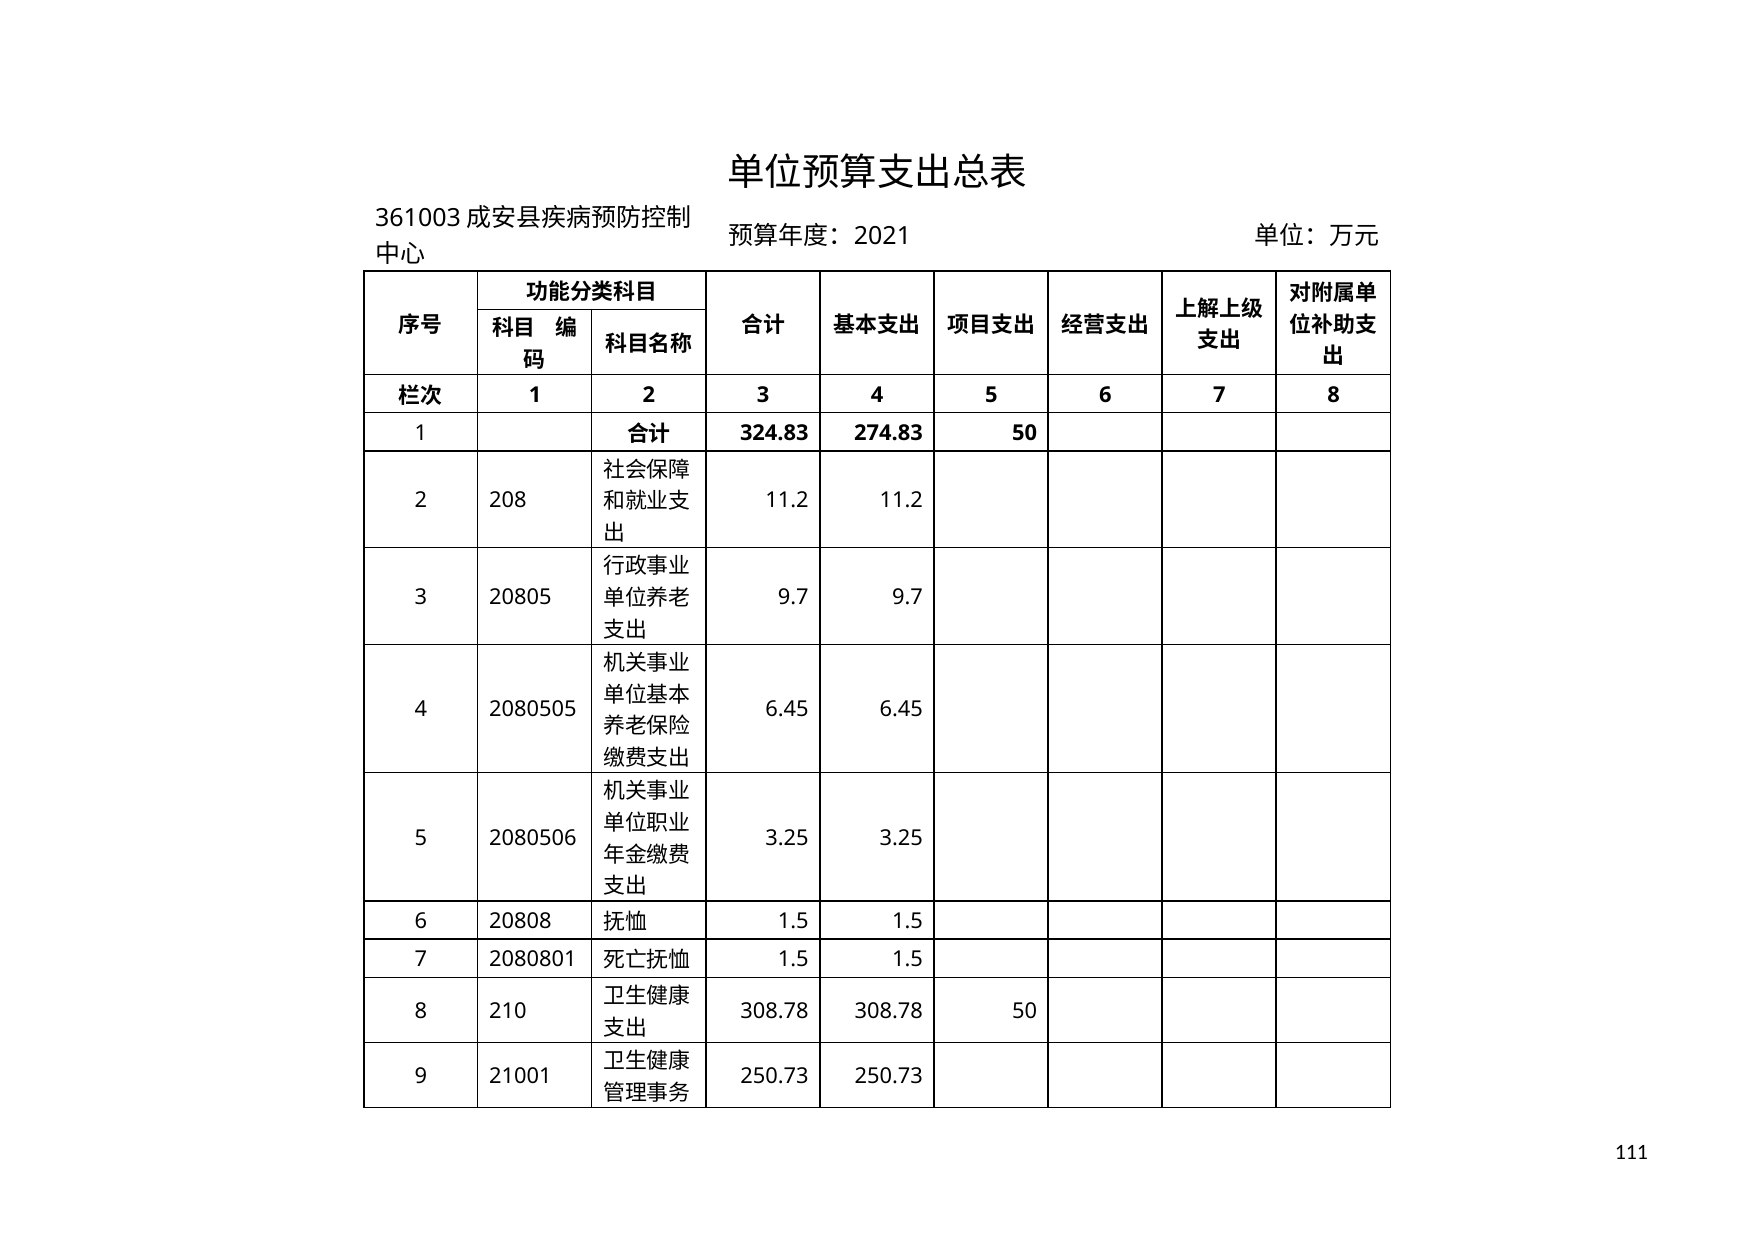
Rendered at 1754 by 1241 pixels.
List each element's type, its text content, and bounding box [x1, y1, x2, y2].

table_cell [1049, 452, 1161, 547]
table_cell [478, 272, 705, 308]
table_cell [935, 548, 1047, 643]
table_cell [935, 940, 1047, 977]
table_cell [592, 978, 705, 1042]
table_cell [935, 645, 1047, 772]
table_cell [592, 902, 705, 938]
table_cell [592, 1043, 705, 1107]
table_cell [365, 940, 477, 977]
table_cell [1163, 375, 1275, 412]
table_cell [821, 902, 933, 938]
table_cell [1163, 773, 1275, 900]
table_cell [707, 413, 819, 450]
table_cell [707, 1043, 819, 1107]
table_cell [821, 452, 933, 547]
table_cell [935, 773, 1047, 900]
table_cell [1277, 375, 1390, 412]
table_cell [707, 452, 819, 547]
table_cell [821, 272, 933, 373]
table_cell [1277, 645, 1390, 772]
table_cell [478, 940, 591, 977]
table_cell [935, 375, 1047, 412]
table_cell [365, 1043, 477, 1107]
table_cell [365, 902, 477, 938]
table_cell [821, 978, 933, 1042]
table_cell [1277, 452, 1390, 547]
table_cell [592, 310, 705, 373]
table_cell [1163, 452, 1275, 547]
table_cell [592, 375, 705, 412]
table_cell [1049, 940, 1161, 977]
text 单位预算支出总表 [106, 142, 1648, 196]
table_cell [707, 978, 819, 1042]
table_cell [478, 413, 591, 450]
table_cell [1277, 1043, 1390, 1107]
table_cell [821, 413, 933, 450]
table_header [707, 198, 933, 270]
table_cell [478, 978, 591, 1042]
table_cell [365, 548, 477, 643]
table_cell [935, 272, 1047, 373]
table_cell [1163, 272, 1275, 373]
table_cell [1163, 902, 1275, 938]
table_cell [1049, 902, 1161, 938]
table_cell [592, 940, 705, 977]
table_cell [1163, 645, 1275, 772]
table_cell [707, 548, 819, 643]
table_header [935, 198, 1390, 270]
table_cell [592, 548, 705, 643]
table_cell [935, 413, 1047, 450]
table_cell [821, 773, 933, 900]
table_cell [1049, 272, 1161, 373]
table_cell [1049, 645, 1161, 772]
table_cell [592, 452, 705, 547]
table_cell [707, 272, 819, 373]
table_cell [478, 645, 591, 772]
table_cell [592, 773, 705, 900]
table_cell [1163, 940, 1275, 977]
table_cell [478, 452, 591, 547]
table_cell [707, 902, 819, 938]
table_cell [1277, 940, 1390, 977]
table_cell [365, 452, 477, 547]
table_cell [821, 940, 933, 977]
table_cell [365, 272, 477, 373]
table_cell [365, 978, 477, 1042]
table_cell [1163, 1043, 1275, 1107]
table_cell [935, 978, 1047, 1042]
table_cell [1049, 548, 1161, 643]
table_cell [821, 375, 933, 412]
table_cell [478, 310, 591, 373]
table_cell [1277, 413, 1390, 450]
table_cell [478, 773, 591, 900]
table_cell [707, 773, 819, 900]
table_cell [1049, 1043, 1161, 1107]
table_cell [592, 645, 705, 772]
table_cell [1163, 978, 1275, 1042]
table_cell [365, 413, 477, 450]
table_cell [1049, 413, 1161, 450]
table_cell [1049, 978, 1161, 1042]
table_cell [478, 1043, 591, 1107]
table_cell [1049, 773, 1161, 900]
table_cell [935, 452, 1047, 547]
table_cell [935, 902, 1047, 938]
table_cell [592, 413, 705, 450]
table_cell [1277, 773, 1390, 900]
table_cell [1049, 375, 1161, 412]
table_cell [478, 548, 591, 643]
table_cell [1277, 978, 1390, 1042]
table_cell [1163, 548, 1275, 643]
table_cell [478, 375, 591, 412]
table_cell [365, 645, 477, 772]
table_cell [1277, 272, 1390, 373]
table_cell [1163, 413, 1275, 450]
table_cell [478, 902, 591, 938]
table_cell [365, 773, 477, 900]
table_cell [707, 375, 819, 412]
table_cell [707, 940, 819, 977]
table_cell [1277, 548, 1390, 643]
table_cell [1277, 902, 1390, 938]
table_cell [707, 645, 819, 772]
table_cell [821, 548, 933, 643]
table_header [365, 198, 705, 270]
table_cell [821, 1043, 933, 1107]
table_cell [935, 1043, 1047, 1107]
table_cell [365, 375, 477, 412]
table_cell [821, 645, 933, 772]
